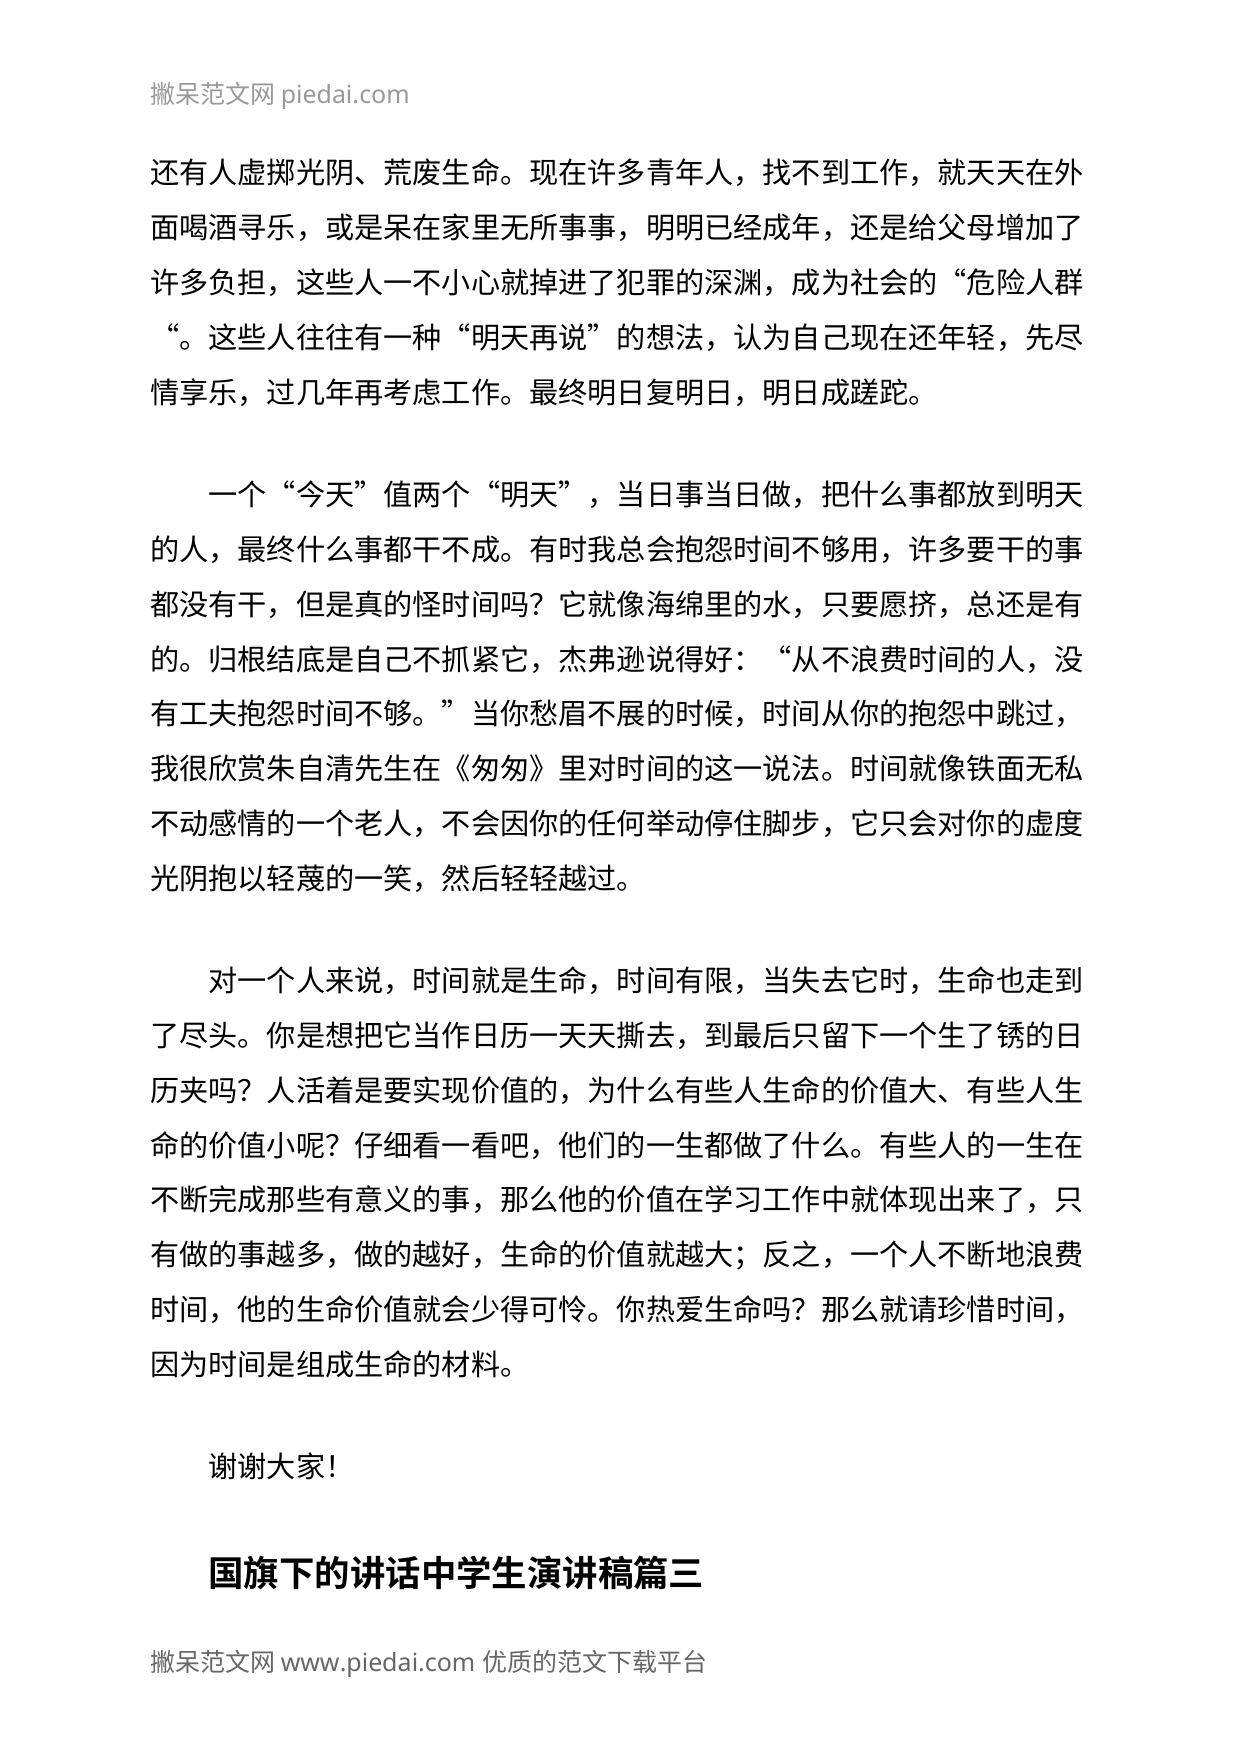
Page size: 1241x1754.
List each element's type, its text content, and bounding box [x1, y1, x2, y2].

text 国旗下的讲话中学生演讲稿篇三 [150, 1545, 1090, 1596]
text 谢谢大家！ [150, 1443, 1090, 1486]
text 一个“今天”值两个“明天”，当日事当日做，把什么事都放到明天的人，最终什么事都干不成。有时我总会抱怨时间不够用，许多要干的事都没有干，但是真的怪时间吗？它就像海绵里的水，只要愿挤，总还是有的。归根结底是自己不抓紧它，杰弗逊说得好：“从不浪费时间的人，没有工夫抱怨时间不够。”当你愁眉不展的时候，时间从你的抱怨中跳过，我很欣赏朱自清先生在《匆匆》里对时间的这一说法。时间就像铁面无私不动感情的一个老人，不会因你的任何举动停住脚步，它只会对你的虚度光阴抱以轻蔑的一笑，然后轻轻越过。 [150, 471, 1090, 898]
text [150, 150, 1090, 412]
text 对一个人来说，时间就是生命，时间有限，当失去它时，生命也走到了尽头。你是想把它当作日历一天天撕去，到最后只留下一个生了锈的日历夹吗？人活着是要实现价值的，为什么有些人生命的价值大、有些人生命的价值小呢？仔细看一看吧，他们的一生都做了什么。有些人的一生在不断完成那些有意义的事，那么他的价值在学习工作中就体现出来了，只有做的事越多，做的越好，生命的价值就越大；反之，一个人不断地浪费时间，他的生命价值就会少得可怜。你热爱生命吗？那么就请珍惜时间，因为时间是组成生命的材料。 [150, 957, 1090, 1384]
